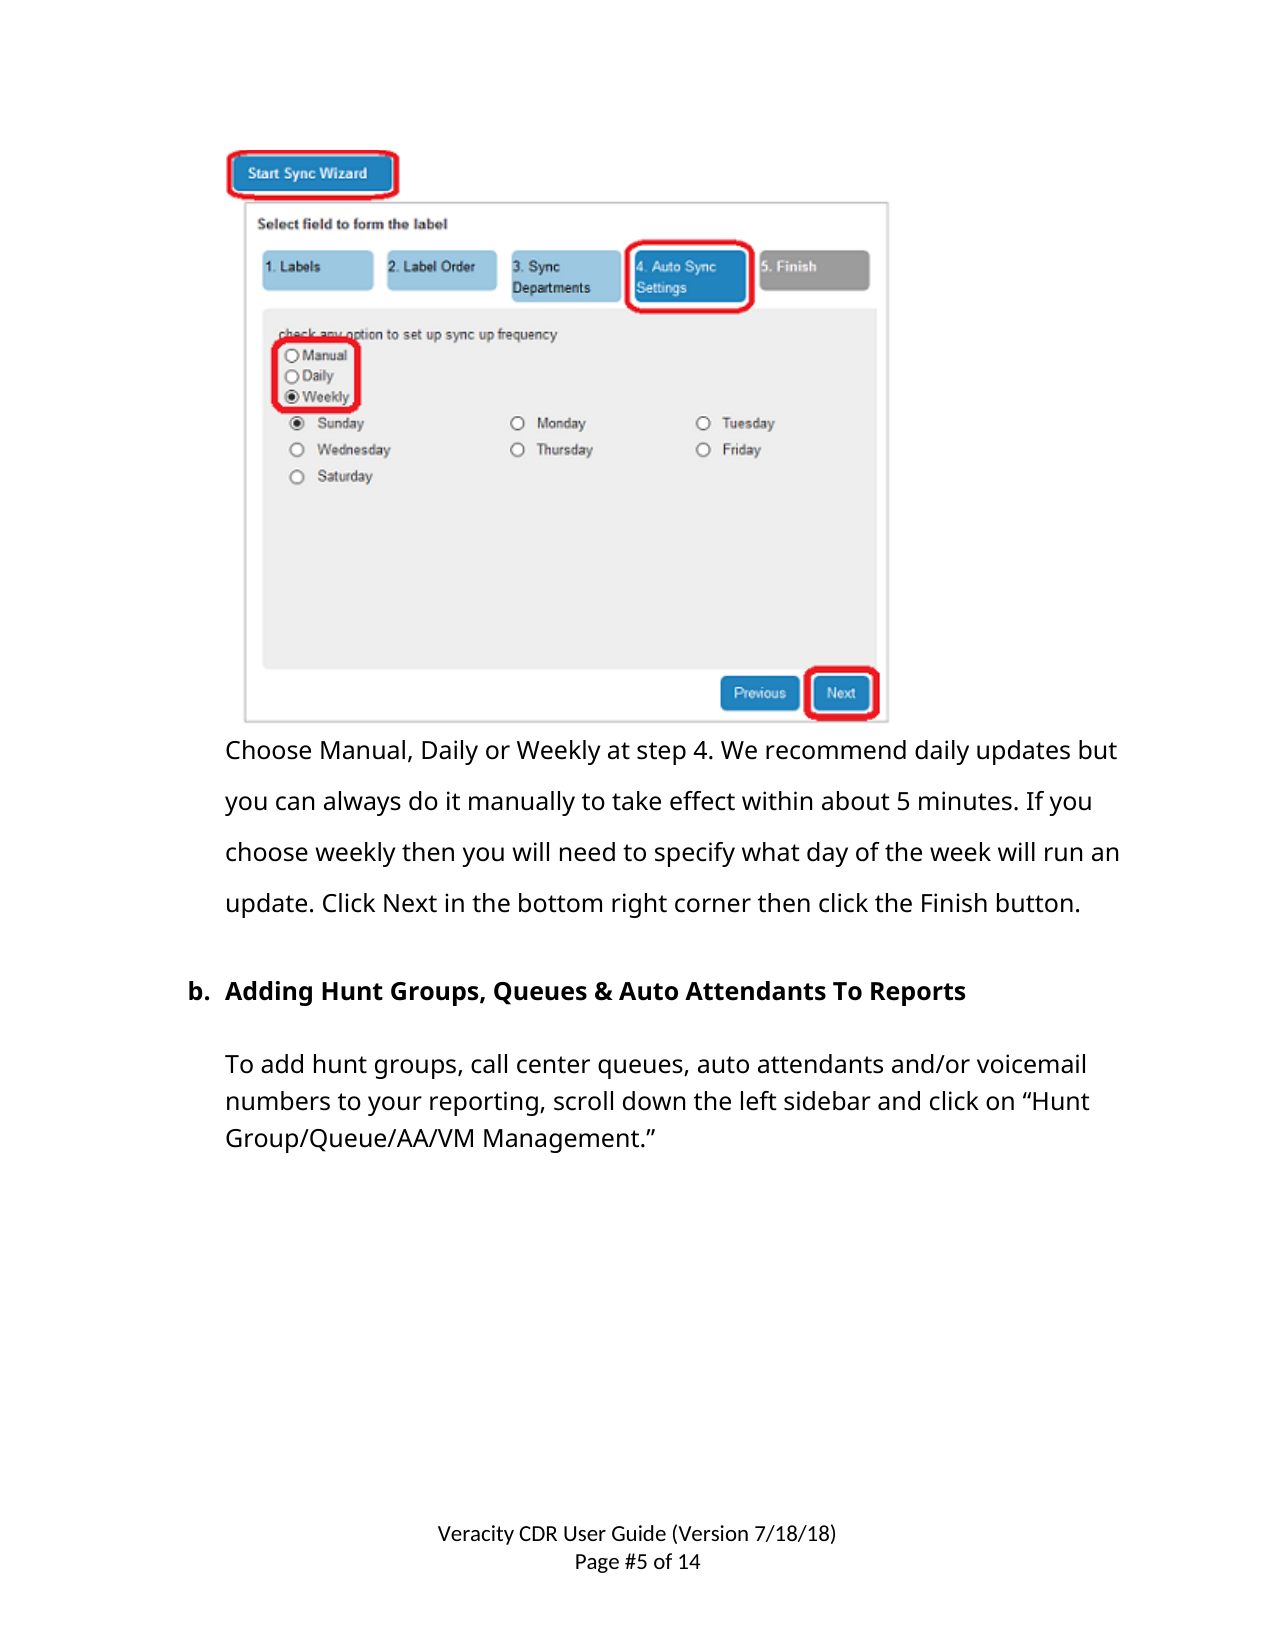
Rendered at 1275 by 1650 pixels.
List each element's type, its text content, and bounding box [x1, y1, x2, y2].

list Choose Manual, Daily or Weekly at step 4. We recommend daily updates but you can always do it manually to take effect within about 5 minutes. If you choose weekly then you will need to specify what day of the week will run an update. Click Next in the bottom right corner then click the Finish button. [225, 733, 1125, 920]
list To add hunt groups, call center queues, auto attendants and/or voicemail numbers to your reporting, scroll down the left sidebar and click on “Hunt Group/Queue/AA/VM Management.” [225, 1047, 1125, 1155]
list Adding Hunt Groups, Queues & Auto Attendants To Reports [187, 974, 1125, 1008]
picture [225, 150, 894, 731]
